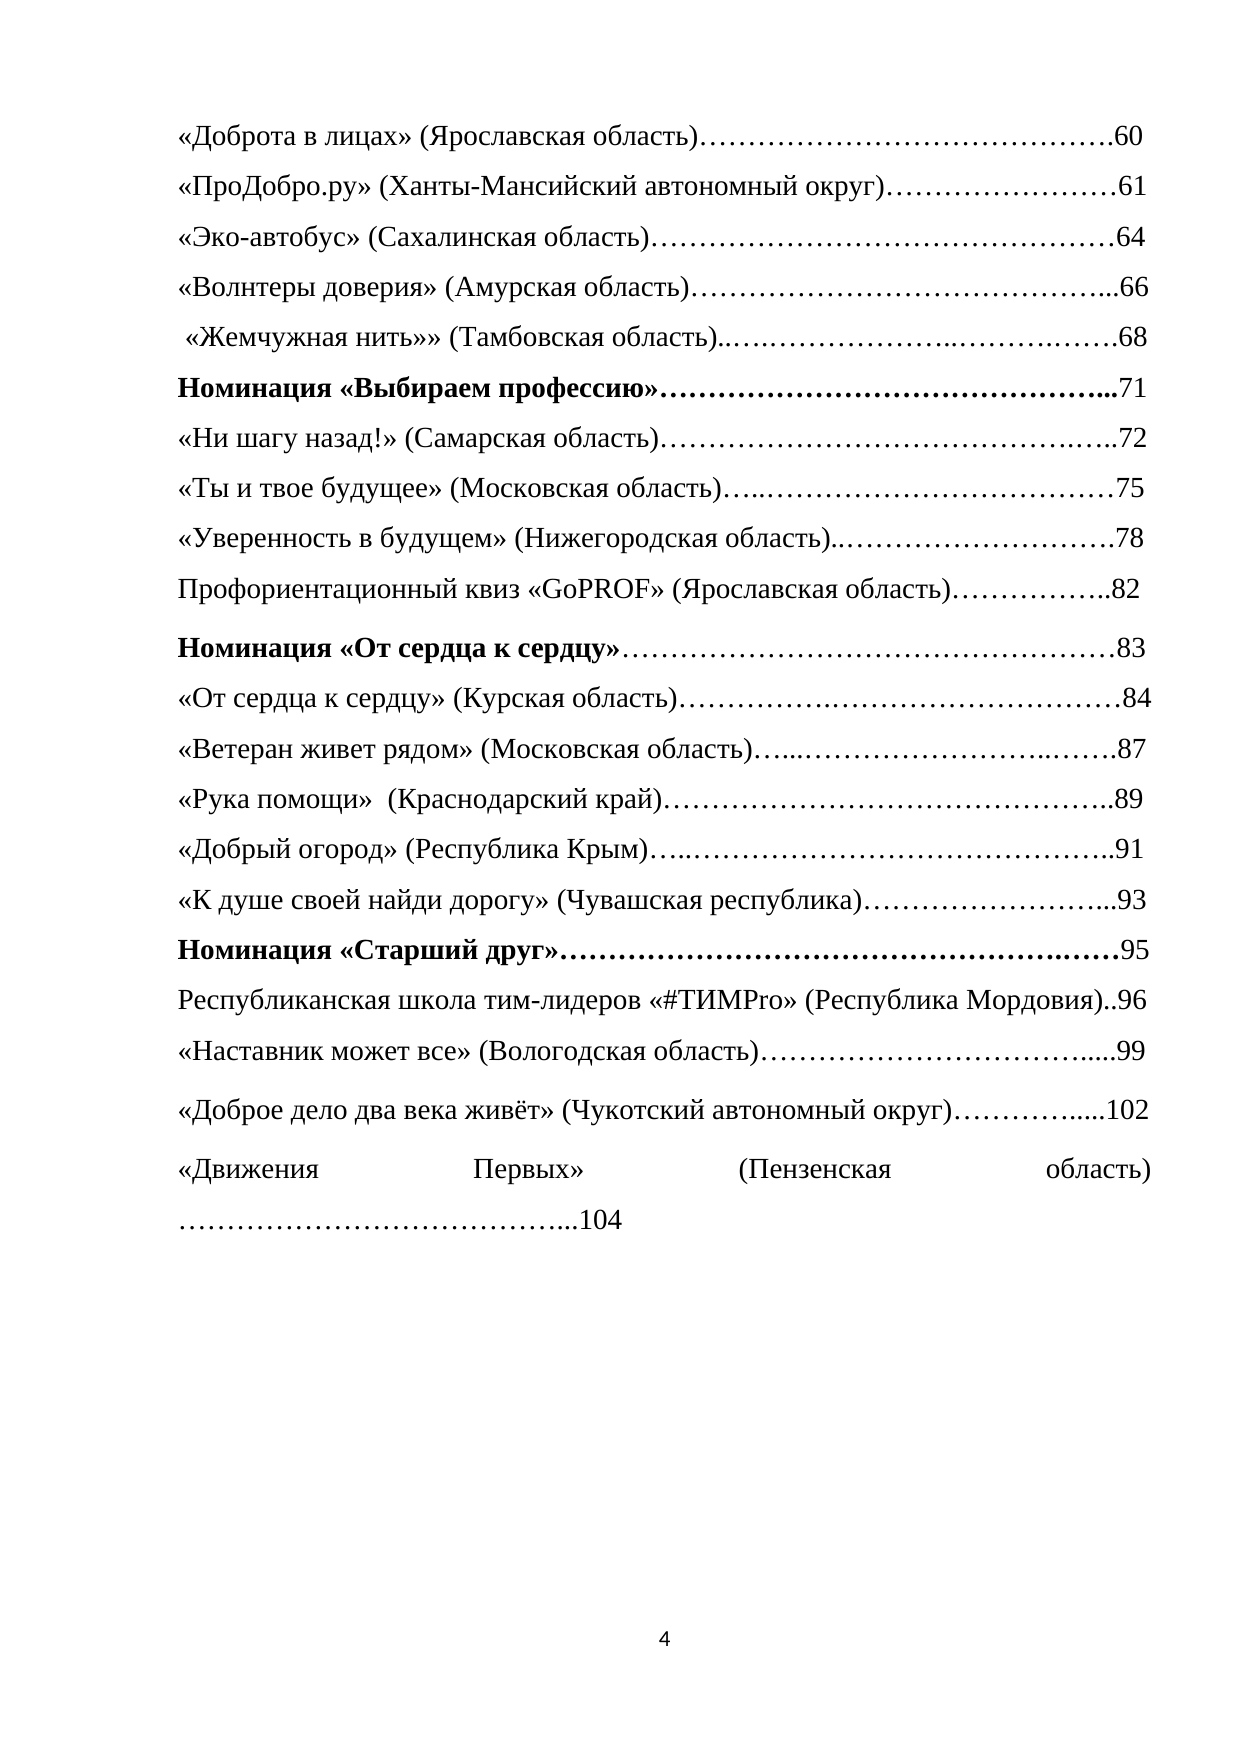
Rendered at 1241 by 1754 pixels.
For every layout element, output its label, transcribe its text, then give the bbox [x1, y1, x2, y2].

text «Ты и твое будущее» (Московская область)…..………………………………75 [177, 470, 1152, 504]
text «Рука помощи» (Краснодарский край)………………………………………..89 [177, 781, 1152, 815]
text «Добрый огород» (Республика Крым)…..……………………………………..91 [177, 832, 1152, 865]
text «Движения Первых» (Пензенская область)…………………………………...104 [177, 1152, 1152, 1235]
text «Ветеран живет рядом» (Московская область)…...……………………..…….87 [177, 731, 1152, 764]
text «Ни шагу назад!» (Самарская область)…………………………………….…..72 [177, 420, 1152, 453]
text «Уверенность в будущем» (Нижегородская область)..……………………….78 [177, 521, 1152, 554]
subtitle Номинация «Старший друг»…………………………………………….……95 [177, 932, 1152, 966]
text «Волнтеры доверия» (Амурская область)……………………………………...66 [177, 269, 1152, 303]
text Номинация «Выбираем профессию»………………………………………...71 [177, 370, 1152, 403]
text «Доброта в лицах» (Ярославская область)…………………………………….60 [177, 118, 1152, 152]
text Республиканская школа тим-лидеров «#ТИМPro» (Республика Мордовия)..96 [177, 982, 1152, 1016]
text «Жемчужная нить»» (Тамбовская область)..….………………..……….…….68 [177, 319, 1152, 353]
text Профориентационный квиз «GoPROF» (Ярославская область)……………..82 [177, 571, 1152, 604]
subtitle «Эко-автобус» (Сахалинская область)…………………………………………64 [177, 219, 1152, 252]
text «ПроДобро.ру» (Ханты-Мансийский автономный округ)……………………61 [177, 168, 1152, 202]
text «От сердца к сердцу» (Курская область)…………….…………………………84 [177, 681, 1152, 714]
text «Наставник может все» (Вологодская область)…………………………….....99 [177, 1033, 1152, 1066]
text Номинация «От сердца к сердцу»……………………………………………83 [177, 630, 1152, 664]
text «Доброе дело два века живёт» (Чукотский автономный округ)………….....102 [177, 1092, 1152, 1126]
text «К душе своей найди дорогу» (Чувашская республика)……………………...93 [177, 882, 1152, 915]
